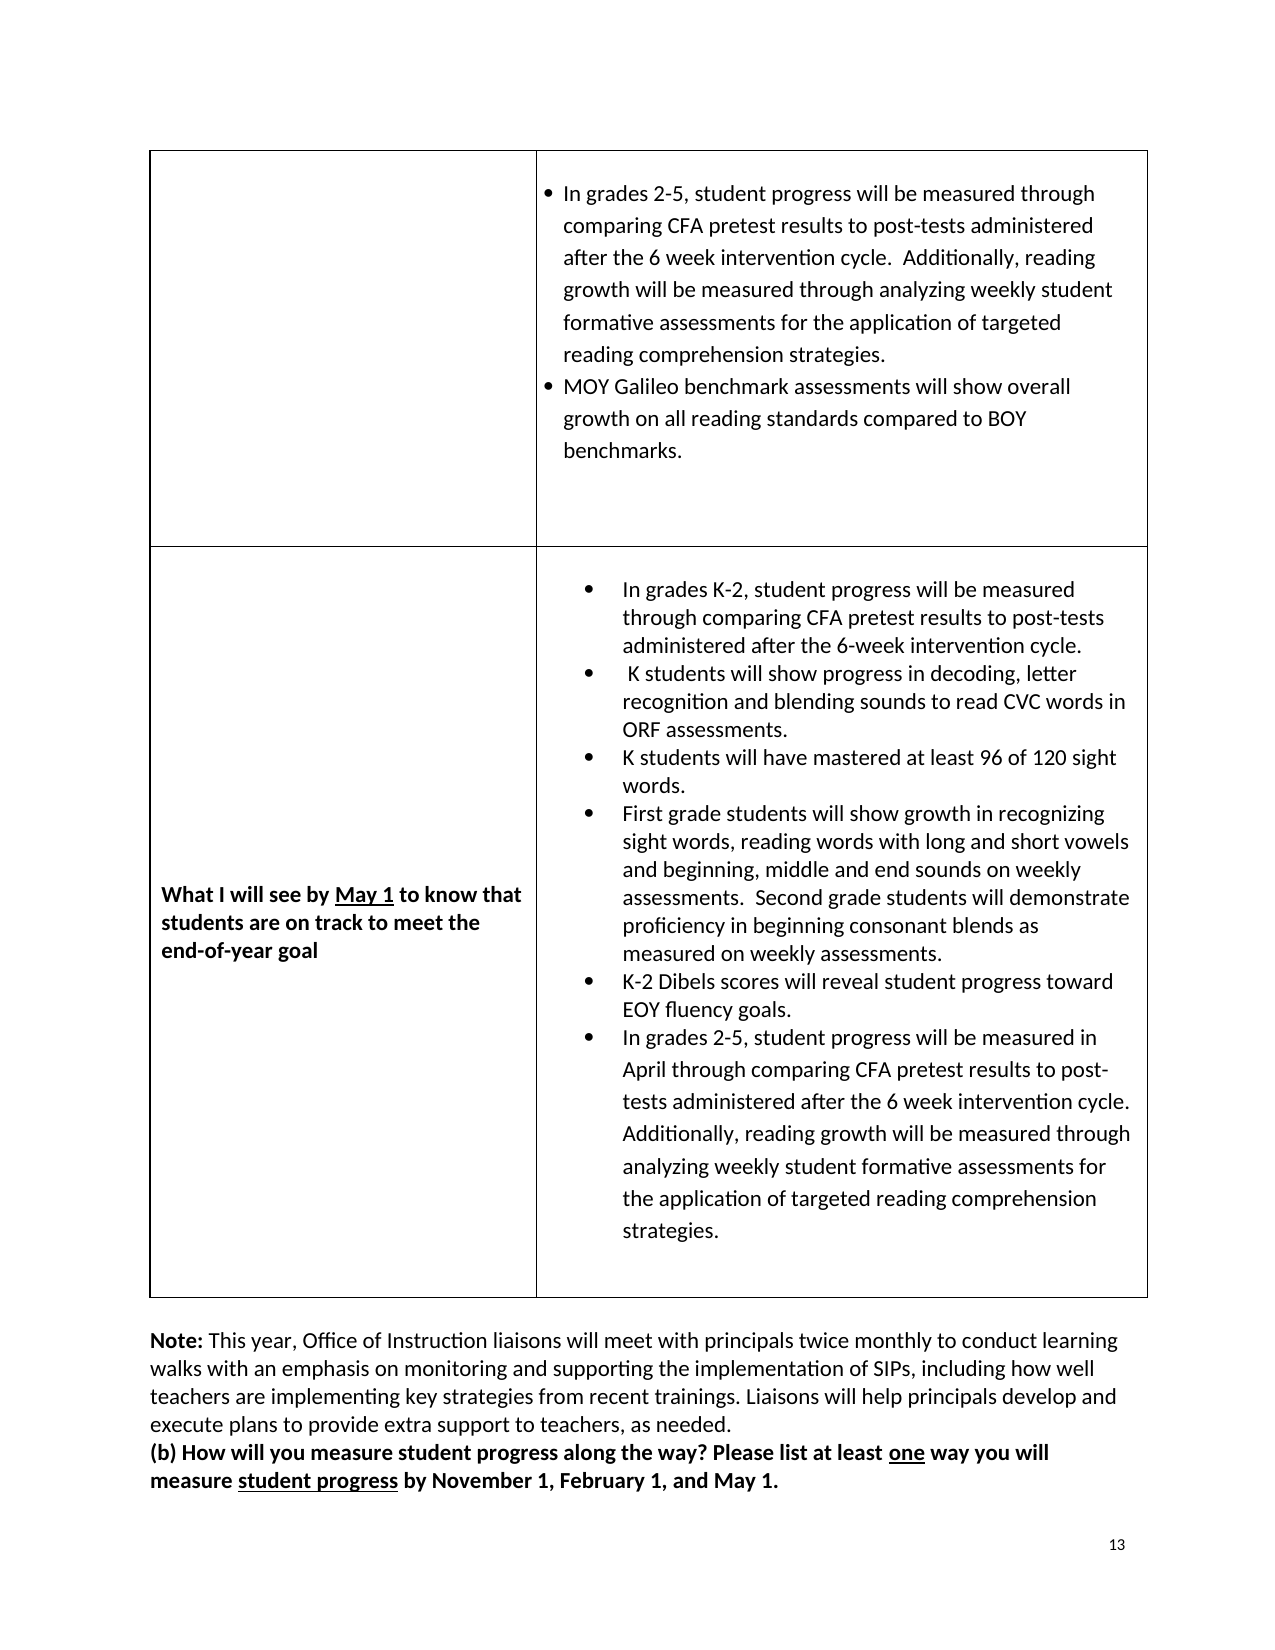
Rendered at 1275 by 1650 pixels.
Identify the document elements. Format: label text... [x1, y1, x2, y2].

table_cell What I will see by May 1 to know that students are on track to meet the end-of-year goal [151, 547, 536, 1297]
text Note: This year, Office of Instruction liaisons will meet with principals twice monthly to conduct learning walks with an emphasis on monitoring and supporting the implementation of SIPs, including how well teachers are implementing key strategies from recent trainings. Liaisons will help principals develop and execute plans to provide extra support to teachers, as needed. [150, 1326, 1125, 1438]
table_cell In grades K-2, student progress will be measured through comparing CFA pretest results to post-tests administered after the 6-week intervention cycle. K students will show progress in decoding, letter recognition and blending sounds to read CVC words in ORF assessments. K students will have mastered at least 96 of 120 sight words. First grade students will show growth in recognizing sight words, reading words with long and short vowels and beginning, middle and end sounds on weekly assessments. Second grade students will demonstrate proficiency in beginning consonant blends as measured on weekly assessments. K-2 Dibels scores will reveal student progress toward EOY fluency goals. In grades 2-5, student progress will be measured in April through comparing CFA pretest results to post-tests administered after the 6 week intervention cycle. Additionally, reading growth will be measured through analyzing weekly student formative assessments for the application of targeted reading comprehension strategies. [537, 547, 1147, 1297]
text (b) How will you measure student progress along the way? Please list at least one way you will measure student progress by November 1, February 1, and May 1. [150, 1438, 1125, 1494]
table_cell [151, 151, 536, 546]
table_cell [537, 151, 1147, 546]
